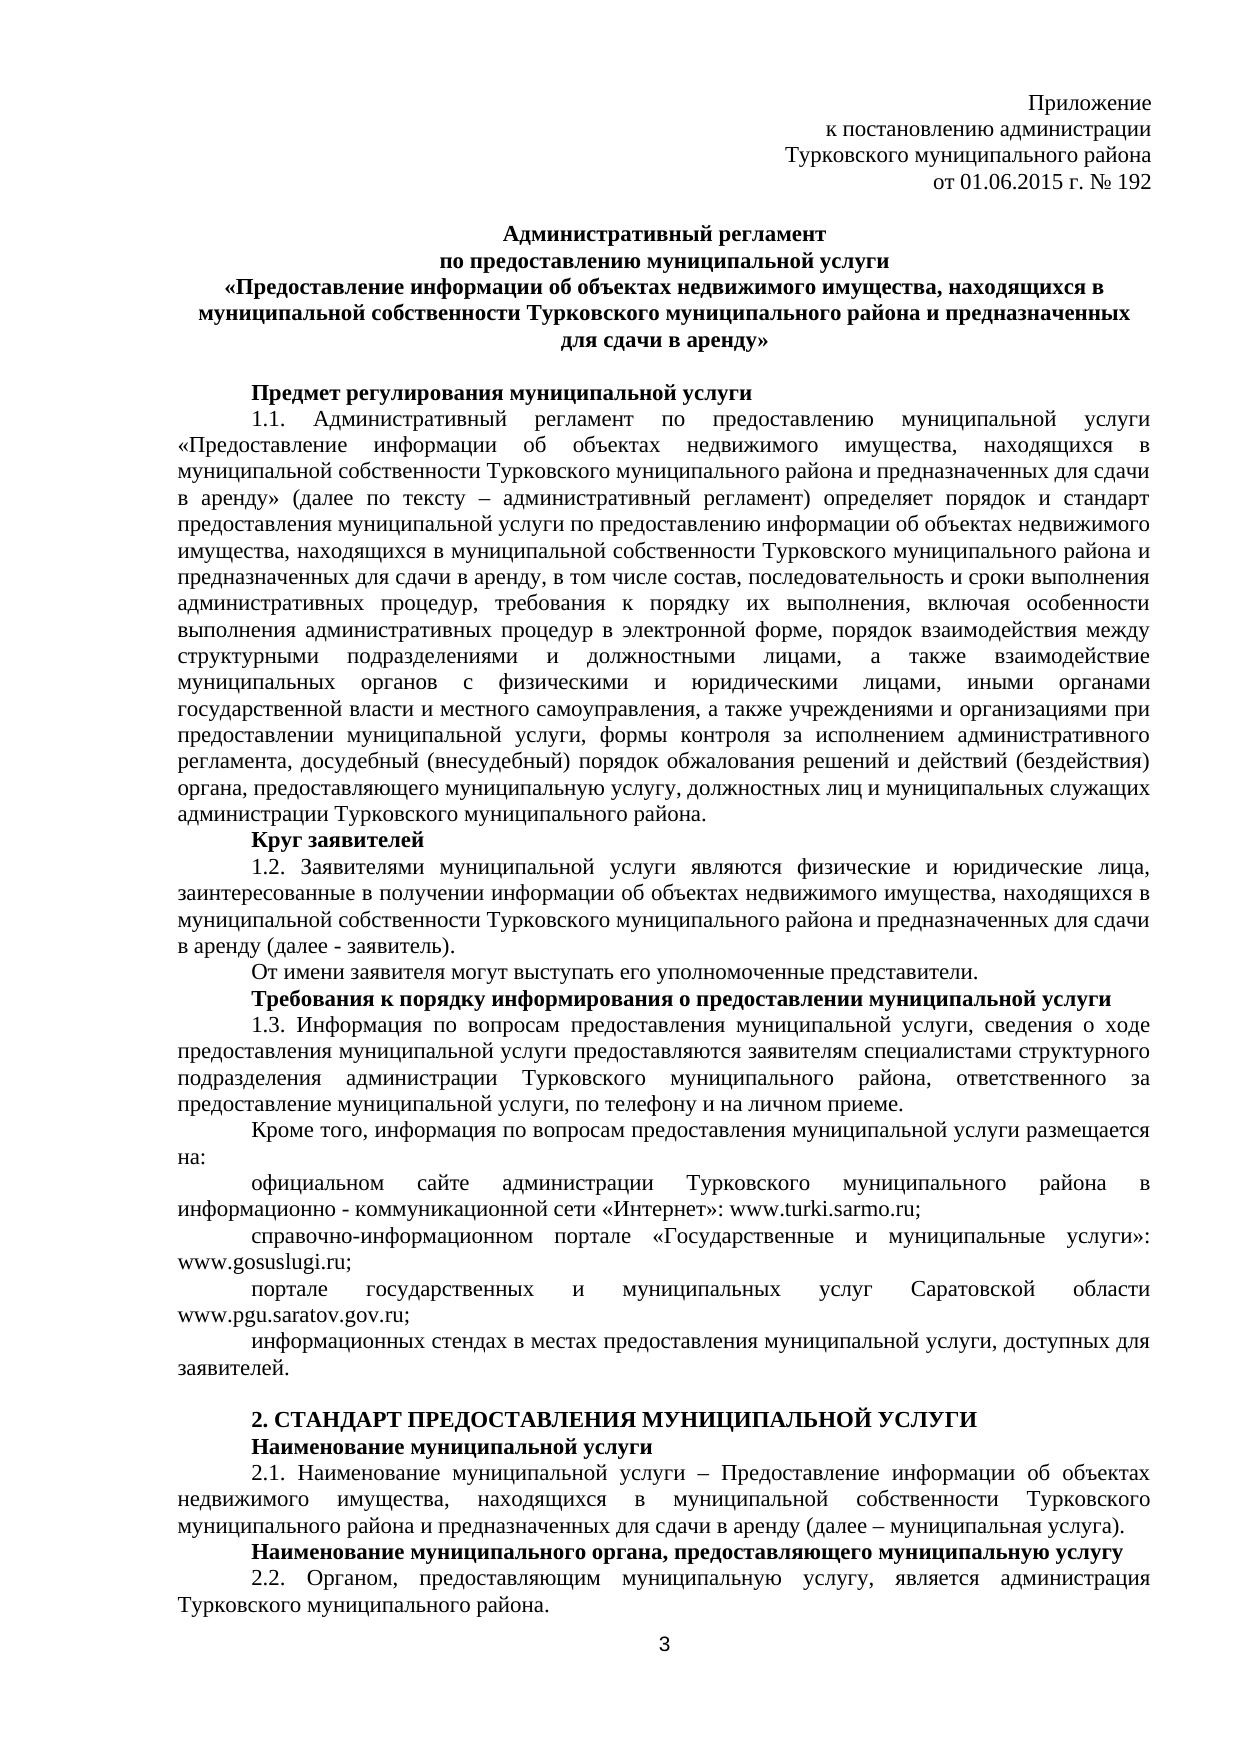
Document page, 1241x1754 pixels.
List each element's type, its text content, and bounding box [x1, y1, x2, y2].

text Наименование муниципального органа, предоставляющего муниципальную услугу [177, 1538, 1152, 1564]
text Наименование муниципальной услуги [177, 1433, 1152, 1459]
text Административный регламент [177, 220, 1152, 247]
text портале государственных и муниципальных услуг Саратовской области www.pgu.saratov.gov.ru; [177, 1274, 1152, 1327]
text 1.2. Заявителями муниципальной услуги являются физические и юридические лица, заинтересованные в получении информации об объектах недвижимого имущества, находящихся в муниципальной собственности Турковского муниципального района и предназначенных для сдачи в аренду (далее - заявитель). [177, 853, 1152, 958]
text информационных стендах в местах предоставления муниципальной услуги, доступных для заявителей. [177, 1327, 1152, 1380]
text «Предоставление информации об объектах недвижимого имущества, находящихся в муниципальной собственности Турковского муниципального района и предназначенных для сдачи в аренду» [177, 273, 1152, 352]
text Круг заявителей [177, 827, 1152, 853]
text 2. СТАНДАРТ ПРЕДОСТАВЛЕНИЯ МУНИЦИПАЛЬНОЙ УСЛУГИ [177, 1406, 1152, 1433]
text Требования к порядку информирования о предоставлении муниципальной услуги [177, 985, 1152, 1011]
text Приложение [177, 89, 1152, 115]
text справочно-информационном портале «Государственные и муниципальные услуги»: www.gosuslugi.ru; [177, 1222, 1152, 1274]
text 2.2. Органом, предоставляющим муниципальную услугу, является администрация Турковского муниципального района. [177, 1564, 1152, 1617]
text официальном сайте администрации Турковского муниципального района в информационно - коммуникационной сети «Интернет»: www.turki.sarmo.ru; [177, 1169, 1152, 1222]
text Предмет регулирования муниципальной услуги [177, 378, 1152, 405]
text Кроме того, информация по вопросам предоставления муниципальной услуги размещается на: [177, 1116, 1152, 1169]
text 1.3. Информация по вопросам предоставления муниципальной услуги, сведения о ходе предоставления муниципальной услуги предоставляются заявителям специалистами структурного подразделения администрации Турковского муниципального района, ответственного за предоставление муниципальной услуги, по телефону и на личном приеме. [177, 1011, 1152, 1116]
text От имени заявителя могут выступать его уполномоченные представители. [177, 958, 1152, 985]
text от 01.06.2015 г. № 192 [177, 168, 1152, 194]
text по предоставлению муниципальной услуги [177, 247, 1152, 273]
text к постановлению администрации [177, 115, 1152, 141]
text 2.1. Наименование муниципальной услуги – Предоставление информации об объектах недвижимого имущества, находящихся в муниципальной собственности Турковского муниципального района и предназначенных для сдачи в аренду (далее – муниципальная услуга). [177, 1459, 1152, 1538]
text Турковского муниципального района [177, 141, 1152, 168]
text 1.1. Административный регламент по предоставлению муниципальной услуги «Предоставление информации об объектах недвижимого имущества, находящихся в муниципальной собственности Турковского муниципального района и предназначенных для сдачи в аренду» (далее по тексту – административный регламент) определяет порядок и стандарт предоставления муниципальной услуги по предоставлению информации об объектах недвижимого имущества, находящихся в муниципальной собственности Турковского муниципального района и предназначенных для сдачи в аренду, в том числе состав, последовательность и сроки выполнения административных процедур, требования к порядку их выполнения, включая особенности выполнения административных процедур в электронной форме, порядок взаимодействия между структурными подразделениями и должностными лицами, а также взаимодействие муниципальных органов с физическими и юридическими лицами, иными органами государственной власти и местного самоуправления, а также учреждениями и организациями при предоставлении муниципальной услуги, формы контроля за исполнением административного регламента, досудебный (внесудебный) порядок обжалования решений и действий (бездействия) органа, предоставляющего муниципальную услугу, должностных лиц и муниципальных служащих администрации Турковского муниципального района. [177, 405, 1152, 827]
